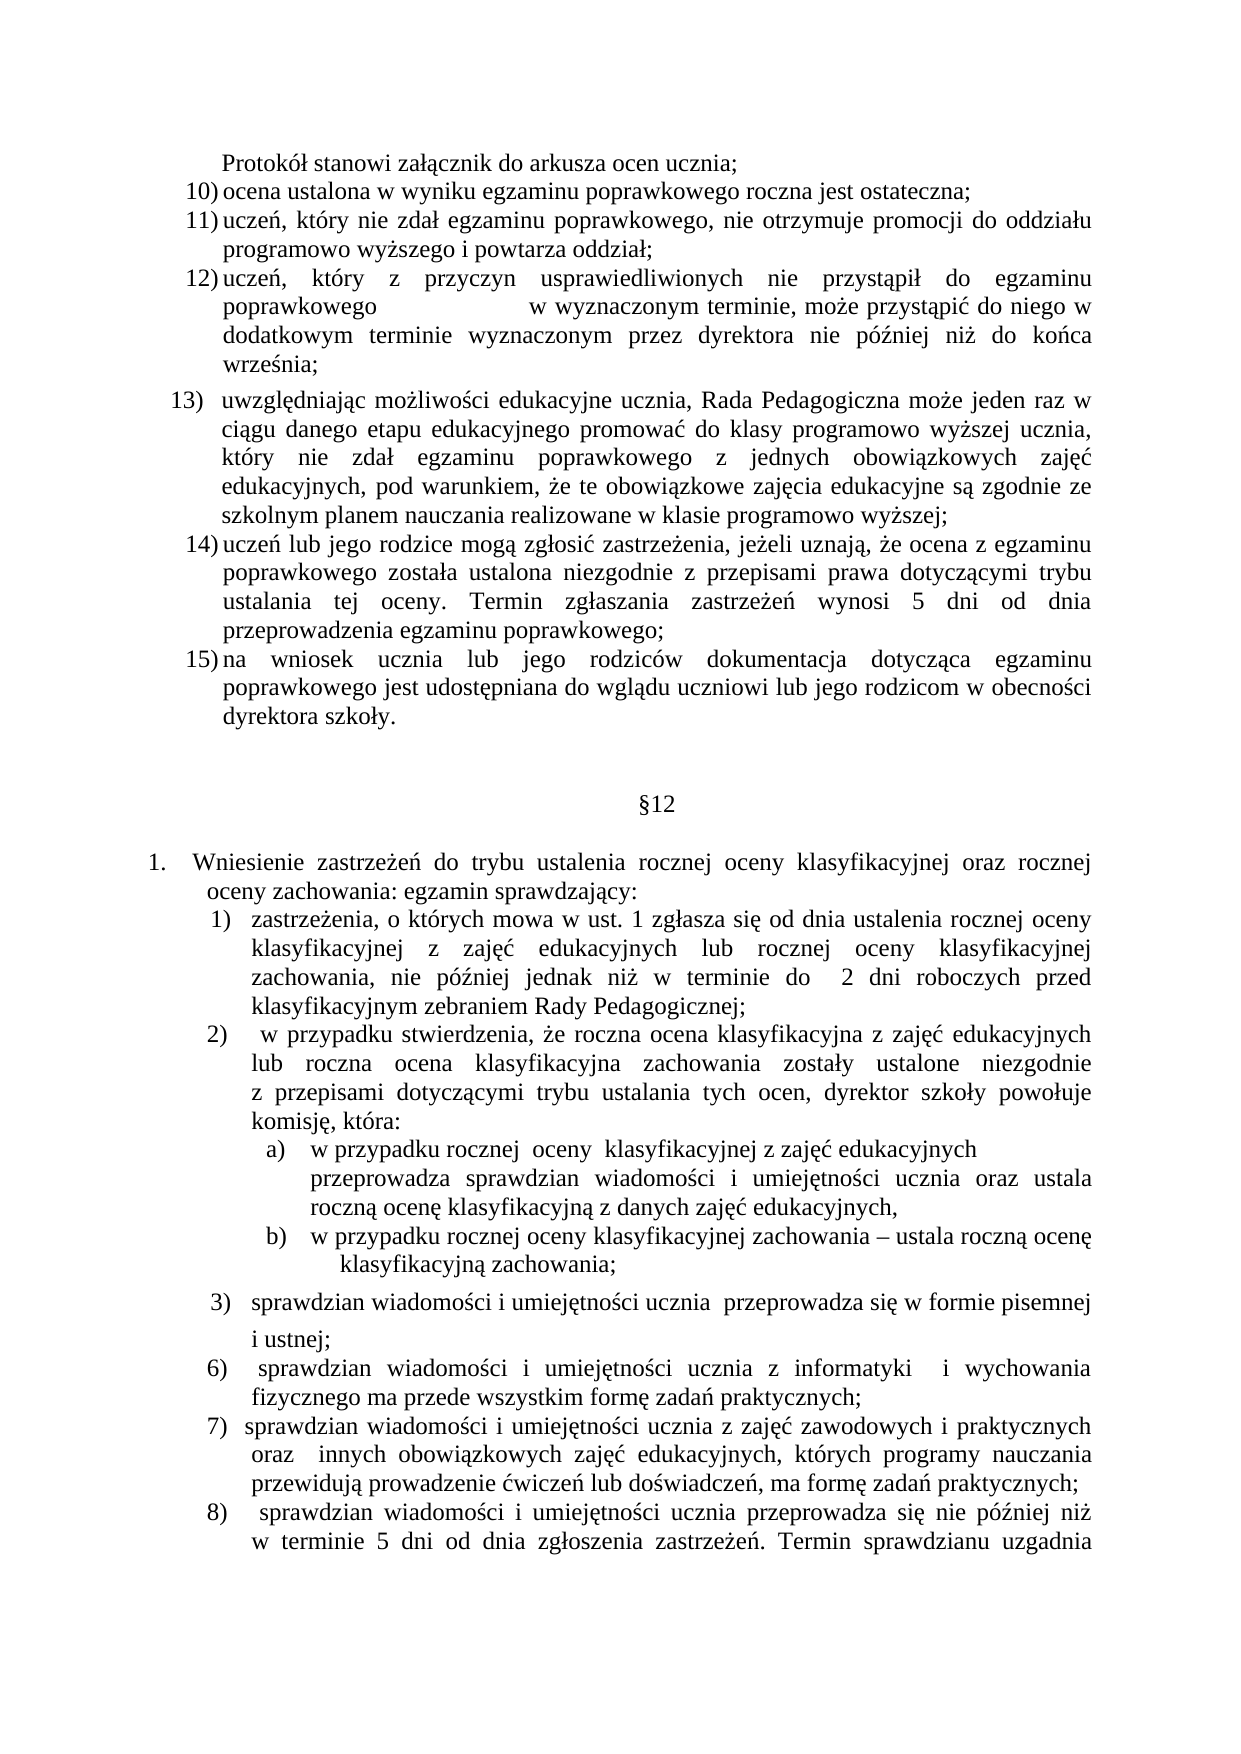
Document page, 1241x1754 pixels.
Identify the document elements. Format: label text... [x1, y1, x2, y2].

list w przypadku rocznej oceny klasyfikacyjnej zachowania – ustala roczną ocenę klasyfikacyjną zachowania; [266, 1221, 1093, 1278]
subtitle §12 [221, 789, 1093, 818]
text przeprowadza sprawdzian wiadomości i umiejętności ucznia oraz ustala roczną ocenę klasyfikacyjną z danych zajęć edukacyjnych, [148, 1163, 1093, 1221]
list Wniesienie zastrzeżeń do trybu ustalenia rocznej oceny klasyfikacyjnej oraz rocznej oceny zachowania: egzamin sprawdzający: [148, 847, 1093, 904]
list sprawdzian wiadomości i umiejętności ucznia przeprowadza się w formie pisemnej i ustnej; [210, 1278, 1093, 1353]
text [207, 1497, 1093, 1554]
list uczeń, który nie zdał egzaminu poprawkowego, nie otrzymuje promocji do oddziału programowo wyższego i powtarza oddział; [185, 205, 1093, 263]
list uczeń lub jego rodzice mogą zgłosić zastrzeżenia, jeżeli uznają, że ocena z egzaminu poprawkowego została ustalona niezgodnie z przepisami prawa dotyczącymi trybu ustalania tej oceny. Termin zgłaszania zastrzeżeń wynosi 5 dni od dnia przeprowadzenia egzaminu poprawkowego; [185, 529, 1093, 644]
text 7) sprawdzian wiadomości i umiejętności ucznia z zajęć zawodowych i praktycznych oraz innych obowiązkowych zajęć edukacyjnych, których programy nauczania przewidują prowadzenie ćwiczeń lub doświadczeń, ma formę zadań praktycznych; [207, 1411, 1093, 1497]
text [170, 148, 1093, 176]
list zastrzeżenia, o których mowa w ust. 1 zgłasza się od dnia ustalenia rocznej oceny klasyfikacyjnej z zajęć edukacyjnych lub rocznej oceny klasyfikacyjnej zachowania, nie później jednak niż w terminie do 2 dni roboczych przed klasyfikacyjnym zebraniem Rady Pedagogicznej; [210, 904, 1093, 1019]
list na wniosek ucznia lub jego rodziców dokumentacja dotycząca egzaminu poprawkowego jest udostępniana do wglądu uczniowi lub jego rodzicom w obecności dyrektora szkoły. [185, 644, 1093, 730]
list w przypadku stwierdzenia, że roczna ocena klasyfikacyjna z zajęć edukacyjnych lub roczna ocena klasyfikacyjna zachowania zostały ustalone niezgodnie z przepisami dotyczącymi trybu ustalania tych ocen, dyrektor szkoły powołuje komisję, która: [207, 1019, 1093, 1134]
list ocena ustalona w wyniku egzaminu poprawkowego roczna jest ostateczna; [185, 176, 1093, 205]
list uwzględniając możliwości edukacyjne ucznia, Rada Pedagogiczna może jeden raz w ciągu danego etapu edukacyjnego promować do klasy programowo wyższej ucznia, który nie zdał egzaminu poprawkowego z jednych obowiązkowych zajęć edukacyjnych, pod warunkiem, że te obowiązkowe zajęcia edukacyjne są zgodnie ze szkolnym planem nauczania realizowane w klasie programowo wyższej; [170, 385, 1093, 529]
list uczeń, który z przyczyn usprawiedliwionych nie przystąpił do egzaminu poprawkowego w wyznaczonym terminie, może przystąpić do niego w dodatkowym terminie wyznaczonym przez dyrektora nie później niż do końca września; [185, 263, 1093, 378]
list w przypadku rocznej oceny klasyfikacyjnej z zajęć edukacyjnych [266, 1134, 1093, 1163]
text 6) sprawdzian wiadomości i umiejętności ucznia z informatyki i wychowania fizycznego ma przede wszystkim formę zadań praktycznych; [207, 1353, 1093, 1411]
